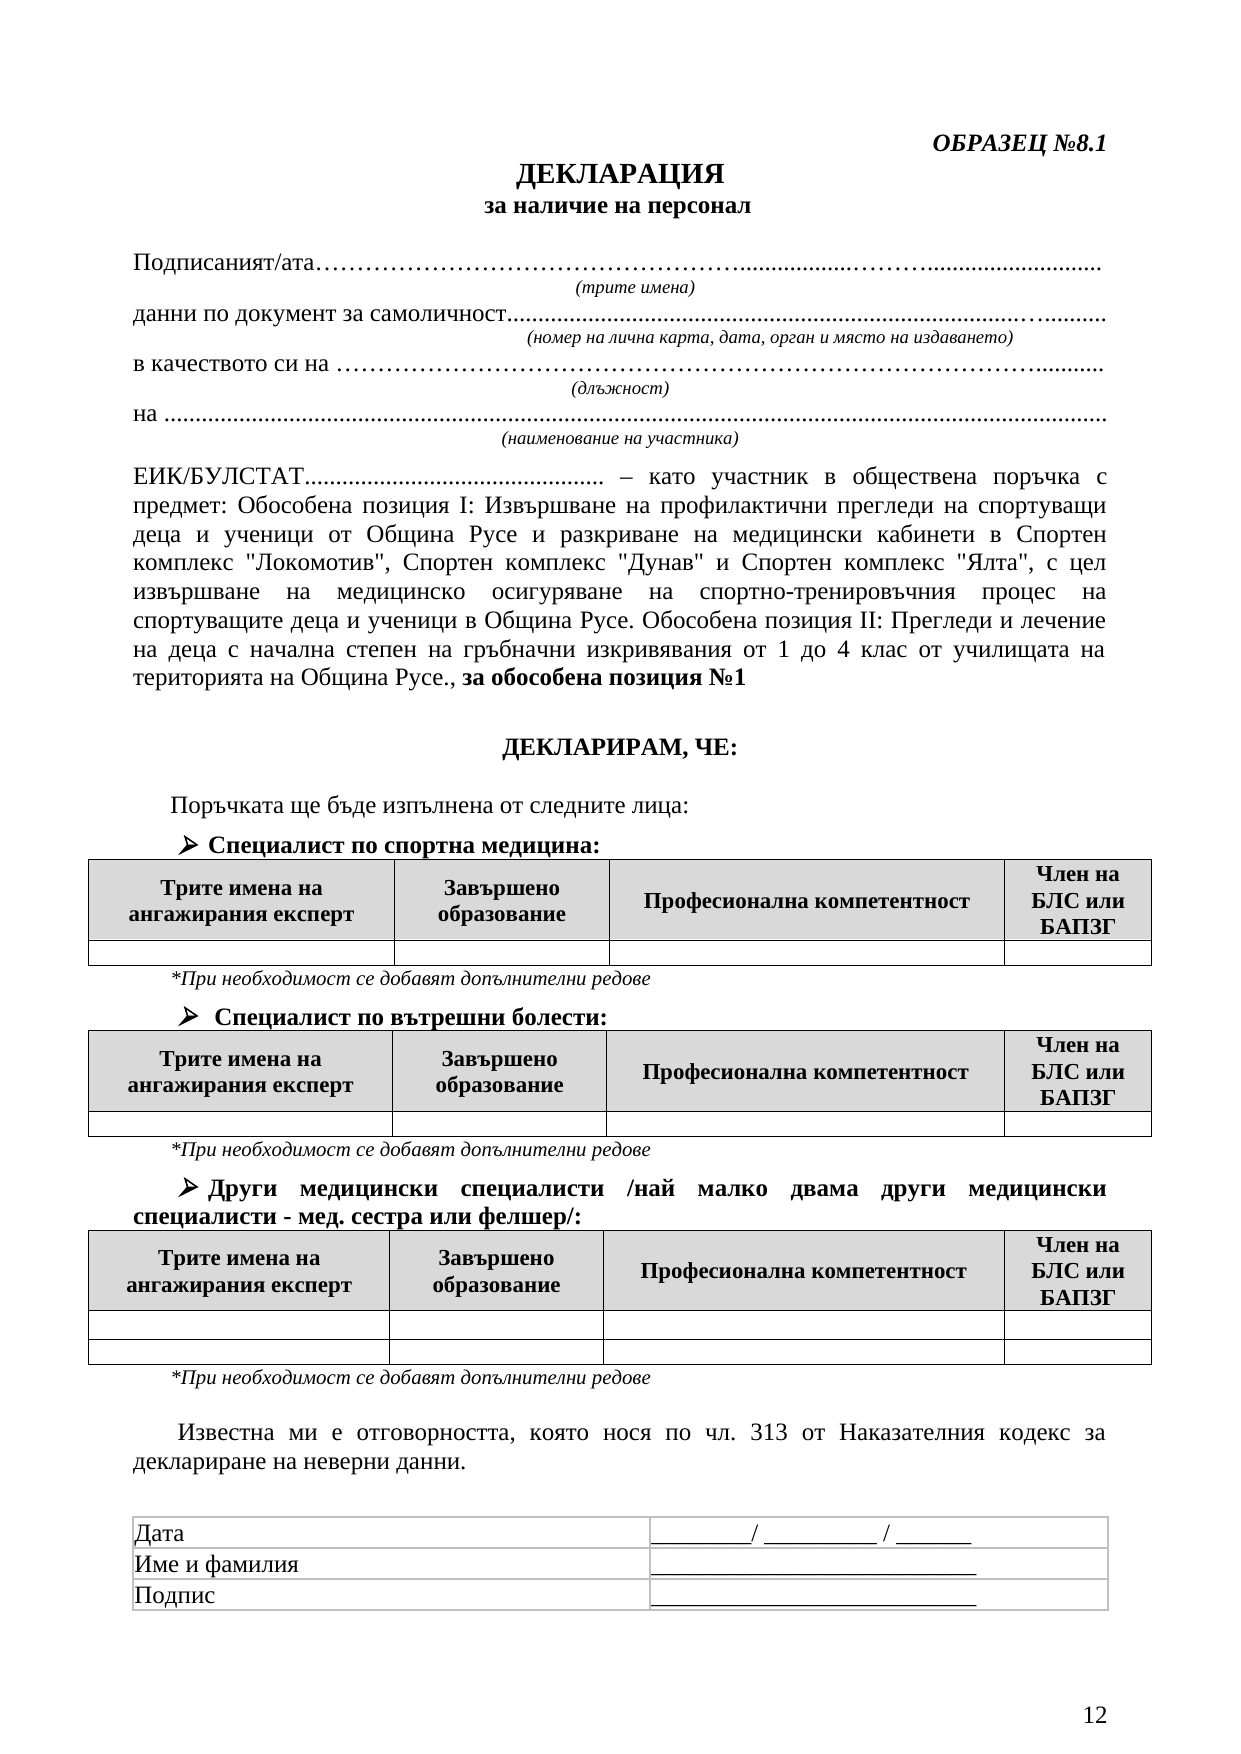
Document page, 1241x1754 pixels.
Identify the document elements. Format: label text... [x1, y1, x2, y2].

table_header Професионална компетентност [607, 1031, 1004, 1111]
table_cell [1005, 941, 1151, 964]
table_cell [604, 1340, 1004, 1363]
table_cell [390, 1340, 603, 1363]
table_cell __________________________ [651, 1549, 1107, 1578]
text (длъжност) [133, 377, 1107, 398]
text Известна ми е отговорността, която нося по чл. 313 от Наказателния кодекс за деклариране на неверни данни. [133, 1417, 1107, 1475]
text *При необходимост се добавят допълнителни редове [133, 1365, 1107, 1389]
table_cell [610, 941, 1004, 964]
table_cell [390, 1311, 603, 1338]
table_header Трите имена на ангажирания експерт [89, 1031, 392, 1111]
text ЕИК/БУЛСТАТ................................................ – като участник в обществена поръчка с предмет: Обособена позиция І: Извършване на профилактични прегледи на спортуващи деца и ученици от Община Русе и разкриване на медицински кабинети в Спортен комплекс "Локомотив", Спортен комплекс "Дунав" и Спортен комплекс "Ялта", с цел извършване на медицинско осигуряване на спортно-тренировъчния процес на спортуващите деца и ученици в Община Русе. Обособена позиция ІІ: Прегледи и лечение на деца с начална степен на гръбначни изкривявания от 1 до 4 клас от училищата на територията на Община Русе., за обособена позиция №1 [133, 461, 1107, 691]
text данни по документ за самоличност..................................................................................….......... [133, 298, 1107, 326]
table_header Трите имена на ангажирания експерт [89, 1231, 389, 1310]
table_cell [1005, 1112, 1151, 1136]
text ОБРАЗЕЦ №8.1 [133, 128, 1107, 156]
table_cell [89, 1340, 389, 1363]
text за наличие на персонал [133, 190, 1102, 219]
table_cell [89, 1112, 392, 1136]
table_header ________/ _________ / ______ [651, 1518, 1107, 1547]
text (номер на лична карта, дата, орган и място на издаването) [133, 326, 1107, 348]
table_cell [604, 1311, 1004, 1338]
table_header Професионална компетентност [610, 860, 1004, 939]
text в качеството си на …………………………………………………………………………........... [133, 348, 1107, 377]
list Други медицински специалисти /най малко двама други медицински специалисти - мед. сестра или фелшер/: [133, 1173, 1107, 1230]
text Подписаният/ата……………………………………………..................………............................ [133, 247, 1102, 276]
table_cell [607, 1112, 1004, 1136]
table_header Трите имена на ангажирания експерт [89, 860, 394, 939]
list Специалист по вътрешни болести: [133, 1002, 1107, 1030]
text *При необходимост се добавят допълнителни редове [133, 966, 1107, 990]
table_header Завършено образование [393, 1031, 606, 1111]
text ДЕКЛАРИРАМ, ЧЕ: [133, 732, 1107, 761]
table_header Член на БЛС или БАПЗГ [1005, 860, 1151, 939]
list Специалист по спортна медицина: [133, 831, 1107, 859]
text *При необходимост се добавят допълнителни редове [133, 1137, 1107, 1161]
table_cell [89, 1311, 389, 1338]
text на ....................................................................................................................................................... [133, 398, 1107, 427]
table_cell [1005, 1340, 1151, 1363]
table_header Член на БЛС или БАПЗГ [1005, 1231, 1151, 1310]
table_cell [395, 941, 609, 964]
table_cell [393, 1112, 606, 1136]
table_cell Име и фамилия [134, 1549, 649, 1578]
table_cell [1005, 1311, 1151, 1338]
table_header Завършено образование [390, 1231, 603, 1310]
text (наименование на участника) [133, 427, 1107, 449]
table_header Завършено образование [395, 860, 609, 939]
table_header Дата [134, 1518, 649, 1547]
text (трите имена) [572, 276, 1107, 298]
table_header Член на БЛС или БАПЗГ [1005, 1031, 1151, 1111]
table_header Професионална компетентност [604, 1231, 1004, 1310]
text ДЕКЛАРАЦИЯ [133, 156, 1107, 190]
text Поръчката ще бъде изпълнена от следните лица: [133, 790, 1107, 819]
table_cell [89, 941, 394, 964]
table_cell __________________________ [651, 1580, 1107, 1609]
table_cell Подпис [134, 1580, 649, 1609]
